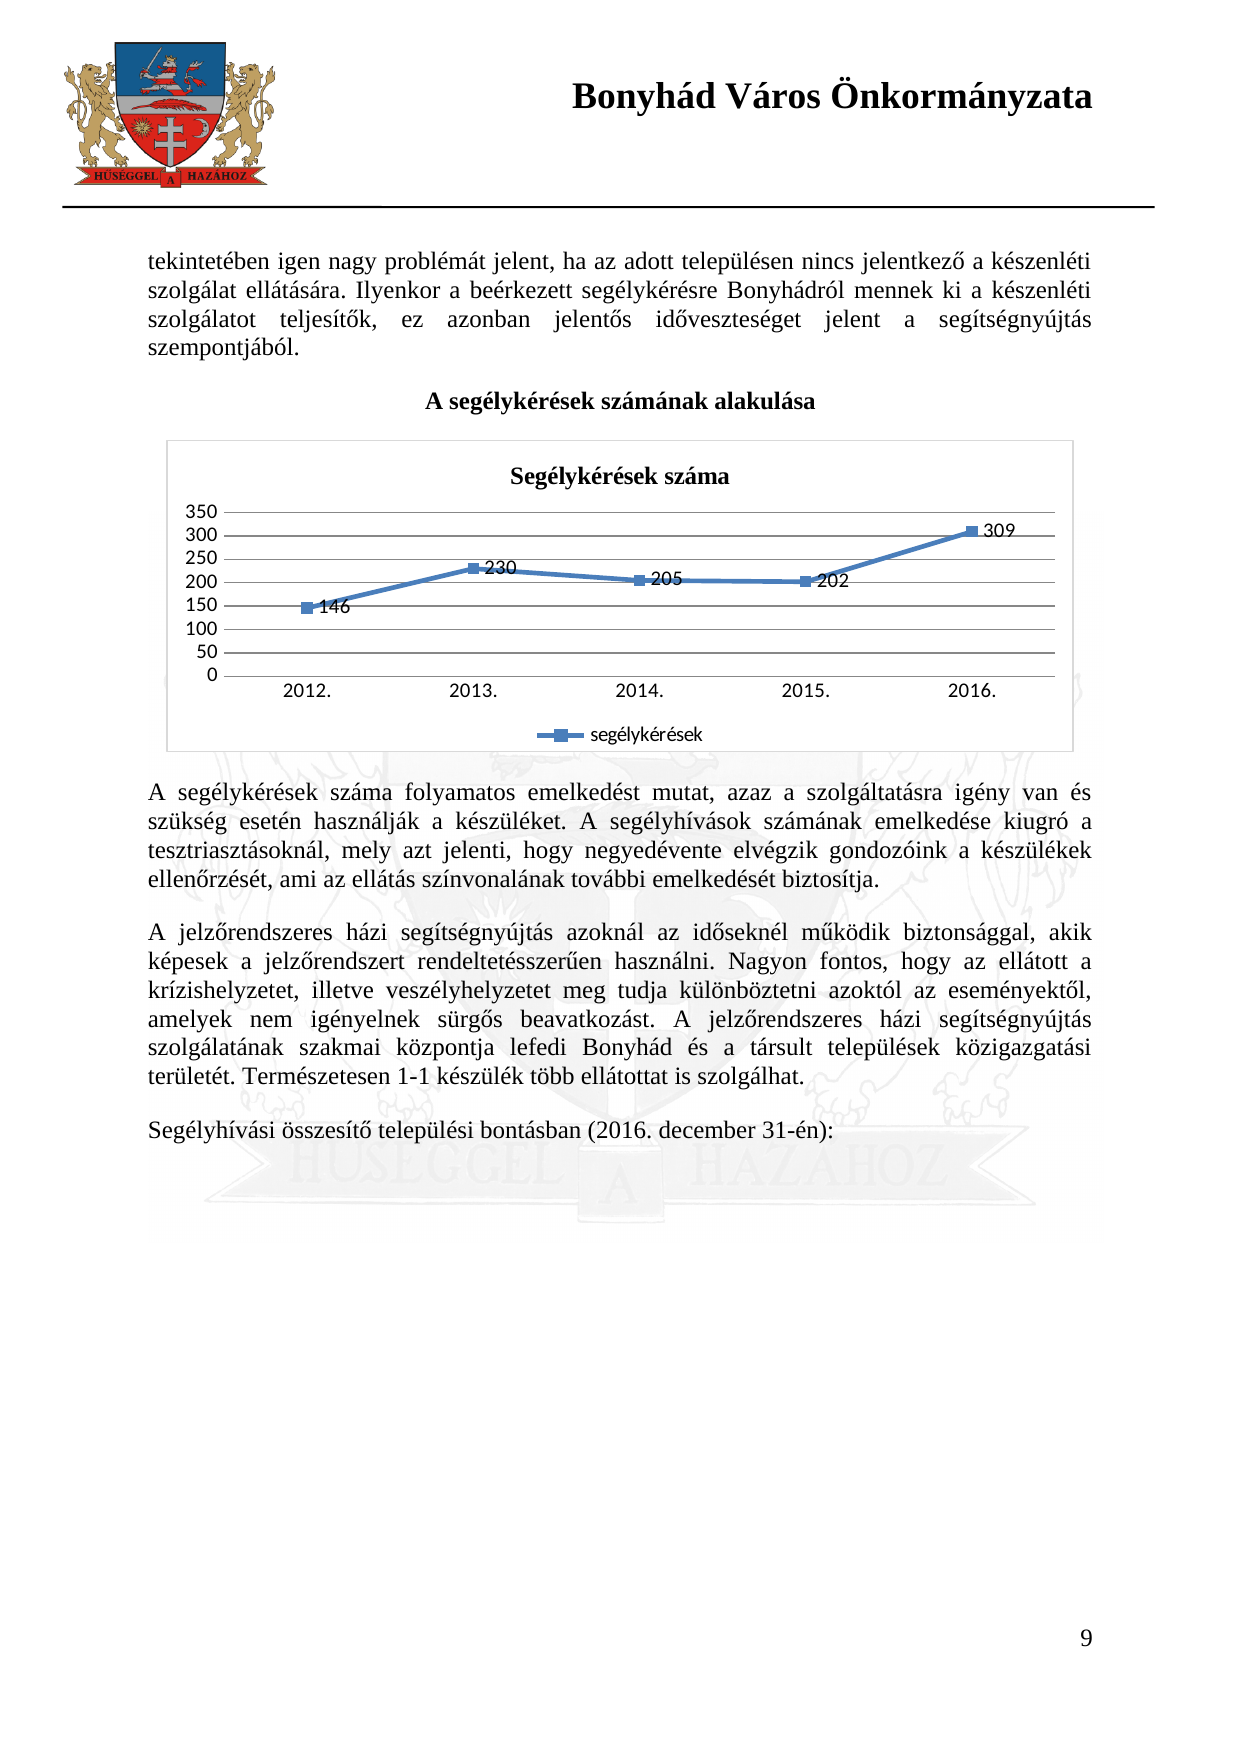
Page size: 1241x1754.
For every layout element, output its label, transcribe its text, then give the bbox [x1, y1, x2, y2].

picture [64, 42, 275, 188]
text A segélykérések száma folyamatos emelkedést mutat, azaz a szolgáltatásra igény van és szükség esetén használják a készüléket. A segélyhívások számának emelkedése kiugró a tesztriasztásoknál, mely azt jelenti, hogy negyedévente elvégzik gondozóink a készülékek ellenőrzését, ami az ellátás színvonalának további emelkedését biztosítja. [148, 777, 1093, 892]
text A segélykérések számának alakulása [148, 386, 1093, 415]
text A jelzőrendszeres házi segítségnyújtás azoknál az időseknél működik biztonsággal, akik képesek a jelzőrendszert rendeltetésszerűen használni. Nagyon fontos, hogy az ellátott a krízishelyzetet, illetve veszélyhelyzetet meg tudja különböztetni azoktól az eseményektől, amelyek nem igényelnek sürgős beavatkozást. A jelzőrendszeres házi segítségnyújtás szolgálatának szakmai központja lefedi Bonyhád és a társult települések közigazgatási területét. Természetesen 1-1 készülék több ellátottat is szolgálhat. [148, 917, 1093, 1090]
text Segélyhívási összesítő települési bontásban (2016. december 31-én): [148, 1115, 1093, 1144]
